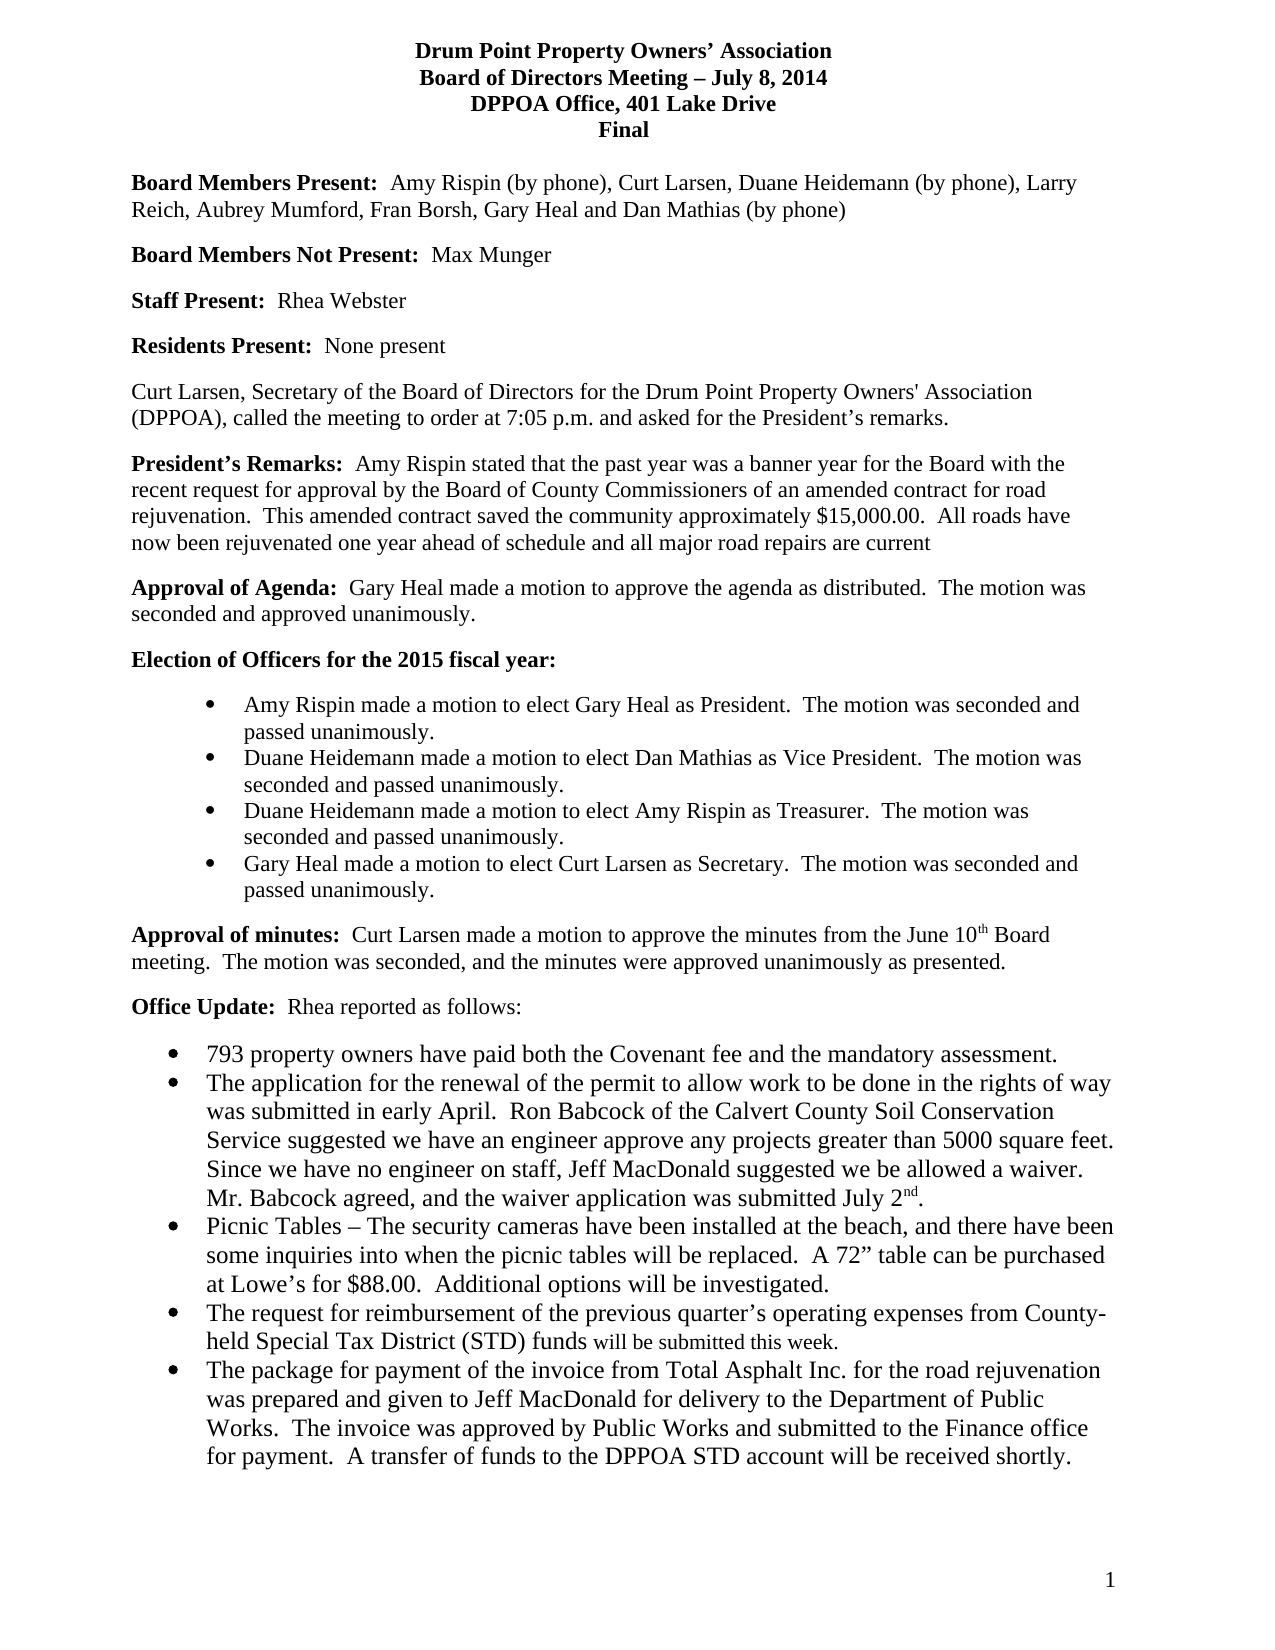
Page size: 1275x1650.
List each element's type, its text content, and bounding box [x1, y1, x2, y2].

text Staff Present: Rhea Webster [131, 287, 1116, 313]
text Approval of minutes: Curt Larsen made a motion to approve the minutes from the June 10th Board meeting. The motion was seconded, and the minutes were approved unanimously as presented. [131, 922, 1116, 974]
list The package for payment of the invoice from Total Asphalt Inc. for the road rejuvenation was prepared and given to Jeff MacDonald for delivery to the Department of Public Works. The invoice was approved by Public Works and submitted to the Finance office for payment. A transfer of funds to the DPPOA STD account will be received shortly. [169, 1355, 1116, 1470]
text Election of Officers for the 2015 fiscal year: [131, 646, 1116, 672]
list Gary Heal made a motion to elect Curt Larsen as Secretary. The motion was seconded and passed unanimously. [206, 850, 1116, 902]
text Office Update: Rhea reported as follows: [131, 993, 1116, 1020]
list The application for the renewal of the permit to allow work to be done in the rights of way was submitted in early April. Ron Babcock of the Calvert County Soil Conservation Service suggested we have an engineer approve any projects greater than 5000 square feet. Since we have no engineer on staff, Jeff MacDonald suggested we be allowed a waiver. Mr. Babcock agreed, and the waiver application was submitted July 2nd. [169, 1068, 1116, 1211]
text Residents Present: None present [131, 332, 1116, 358]
list The request for reimbursement of the previous quarter’s operating expenses from County-held Special Tax District (STD) funds will be submitted this week. [169, 1298, 1116, 1355]
text President’s Remarks: Amy Rispin stated that the past year was a banner year for the Board with the recent request for approval by the Board of County Commissioners of an amended contract for road rejuvenation. This amended contract saved the community approximately $15,000.00. All roads have now been rejuvenated one year ahead of schedule and all major road repairs are current [131, 449, 1116, 555]
list Amy Rispin made a motion to elect Gary Heal as President. The motion was seconded and passed unanimously. [206, 692, 1116, 744]
text Board Members Not Present: Max Munger [131, 241, 1116, 267]
text Board Members Present: Amy Rispin (by phone), Curt Larsen, Duane Heidemann (by phone), Larry Reich, Aubrey Mumford, Fran Borsh, Gary Heal and Dan Mathias (by phone) [131, 169, 1116, 222]
list Duane Heidemann made a motion to elect Amy Rispin as Treasurer. The motion was seconded and passed unanimously. [206, 797, 1116, 850]
text Curt Larsen, Secretary of the Board of Directors for the Drum Point Property Owners' Association (DPPOA), called the meeting to order at 7:05 p.m. and asked for the President’s remarks. [131, 378, 1116, 430]
text Approval of Agenda: Gary Heal made a motion to approve the agenda as distributed. The motion was seconded and approved unanimously. [131, 574, 1116, 627]
list 793 property owners have paid both the Covenant fee and the mandatory assessment. [169, 1039, 1116, 1068]
list Picnic Tables – The security cameras have been installed at the beach, and there have been some inquiries into when the picnic tables will be replaced. A 72” table can be purchased at Lowe’s for $88.00. Additional options will be investigated. [169, 1211, 1116, 1298]
list Duane Heidemann made a motion to elect Dan Mathias as Vice President. The motion was seconded and passed unanimously. [206, 744, 1116, 797]
